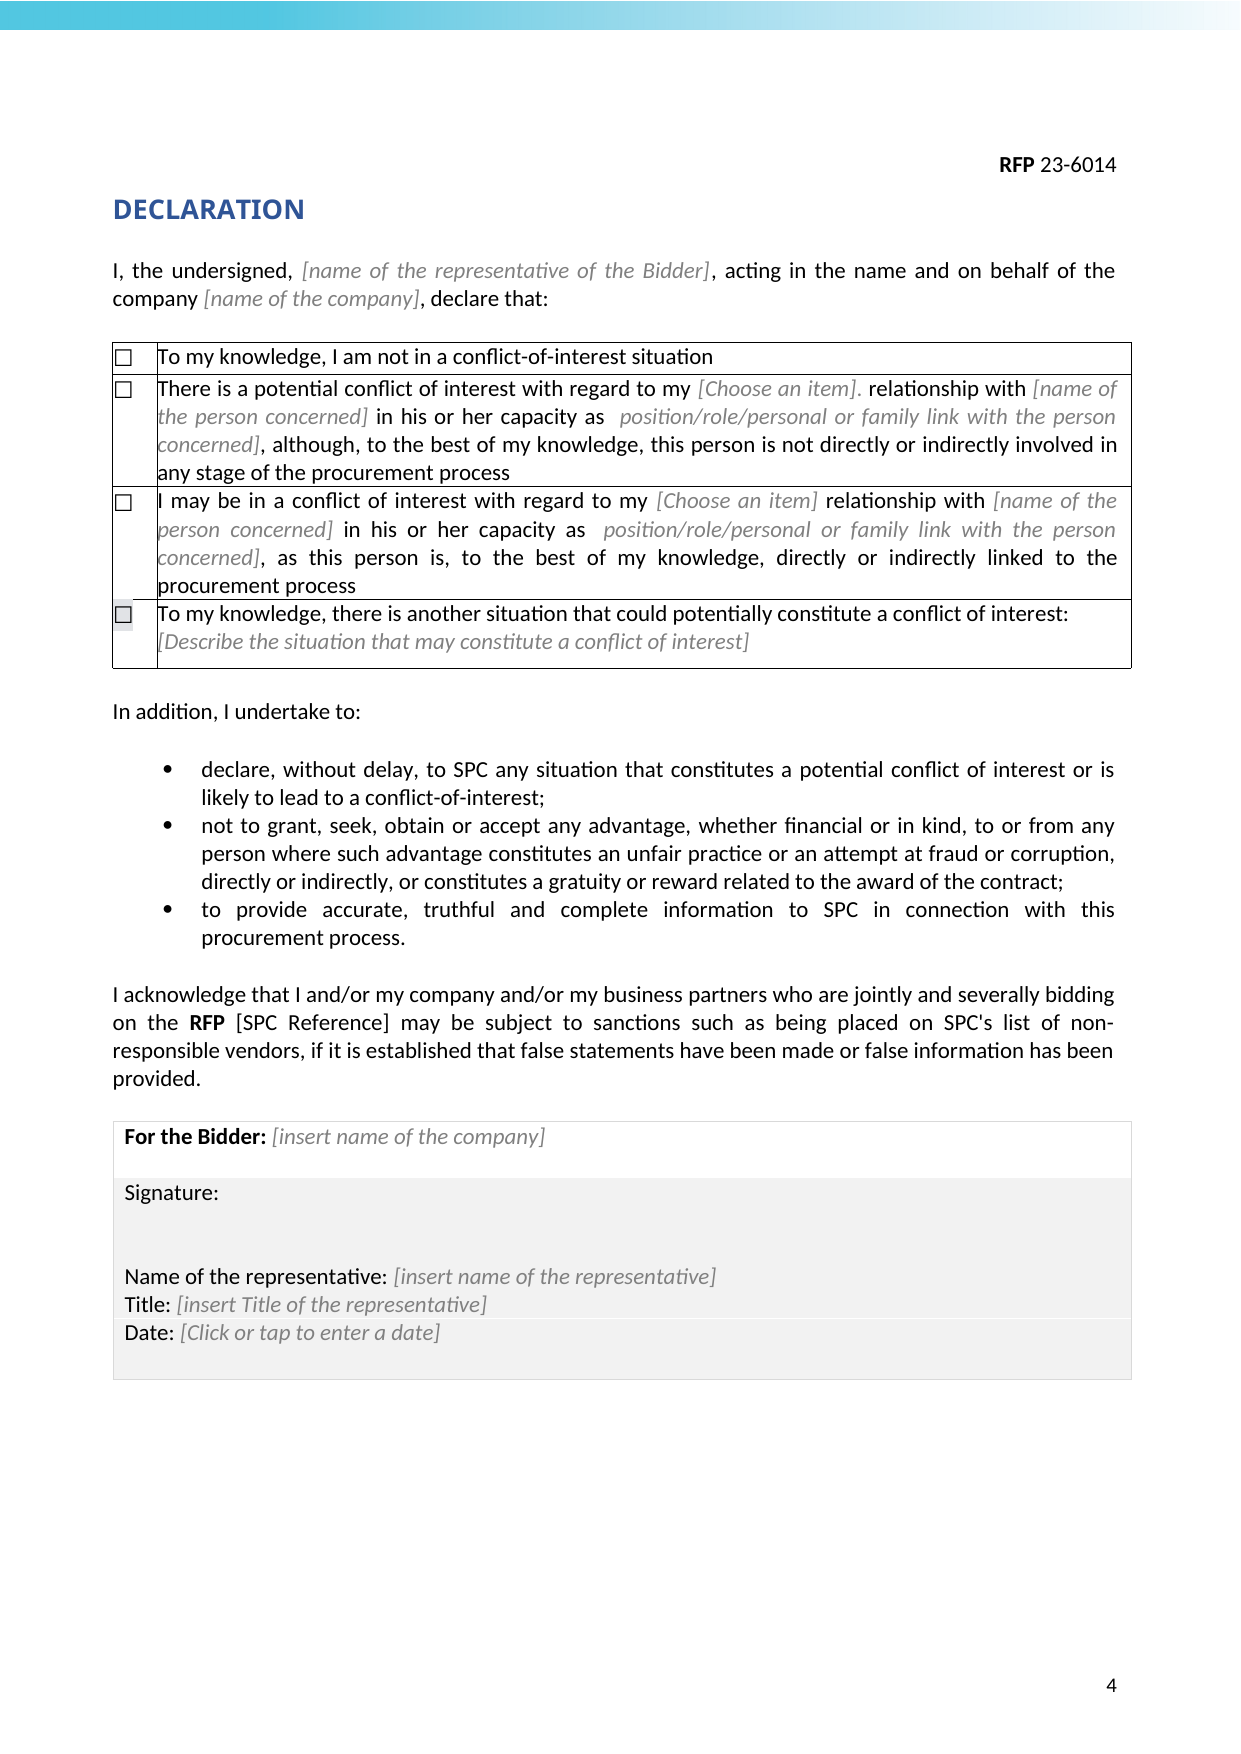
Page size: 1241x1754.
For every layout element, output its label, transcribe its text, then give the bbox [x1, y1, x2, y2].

list to provide accurate, truthful and complete information to SPC in connection with this procurement process. [164, 953, 1116, 1009]
table_cell To my knowledge, there is another situation that could potentially constitute a conflict of interest: [158, 600, 1131, 668]
table_header For the Bidder: [114, 1181, 1131, 1237]
subtitle DECLARATION [112, 191, 1116, 227]
table_cell I may be in a conflict of interest with regard to my relationship with in his or her capacity as , as this person is, to the best of my knowledge, directly or indirectly linked to the procurement process [158, 487, 1131, 599]
text I acknowledge that I and/or my company and/or my business partners who are jointly and severally bidding on the RFP may be subject to sanctions such as being placed on SPC's list of non-responsible vendors, if it is established that false statements have been made or false information has been provided. [112, 1038, 1116, 1150]
table_cell There is a potential conflict of interest with regard to my . relationship with in his or her capacity as , although, to the best of my knowledge, this person is not directly or indirectly involved in any stage of the procurement process [158, 375, 1131, 486]
list declare, without delay, to SPC any situation that constitutes a potential conflict of interest or is likely to lead to a conflict-of-interest; [164, 755, 1116, 811]
table_cell Name of the representative: Title: [114, 1237, 1131, 1377]
table_header To my knowledge, I am not in a conflict-of-interest situation [158, 343, 1131, 373]
table_cell Date: [114, 1377, 1131, 1437]
list not to grant, seek, obtain or accept any advantage, whether financial or in kind, to or from any person where such advantage constitutes an unfair practice or an attempt at fraud or corruption, directly or indirectly, or constitutes a gratuity or reward related to the award of the contract; [164, 840, 1116, 924]
text I, the undersigned, , acting in the name and on behalf of the company , declare that: [112, 257, 1116, 313]
text In addition, I undertake to: [112, 697, 1116, 726]
table_cell [113, 600, 157, 668]
text RFP [112, 150, 1116, 178]
picture [0, 1, 1241, 30]
